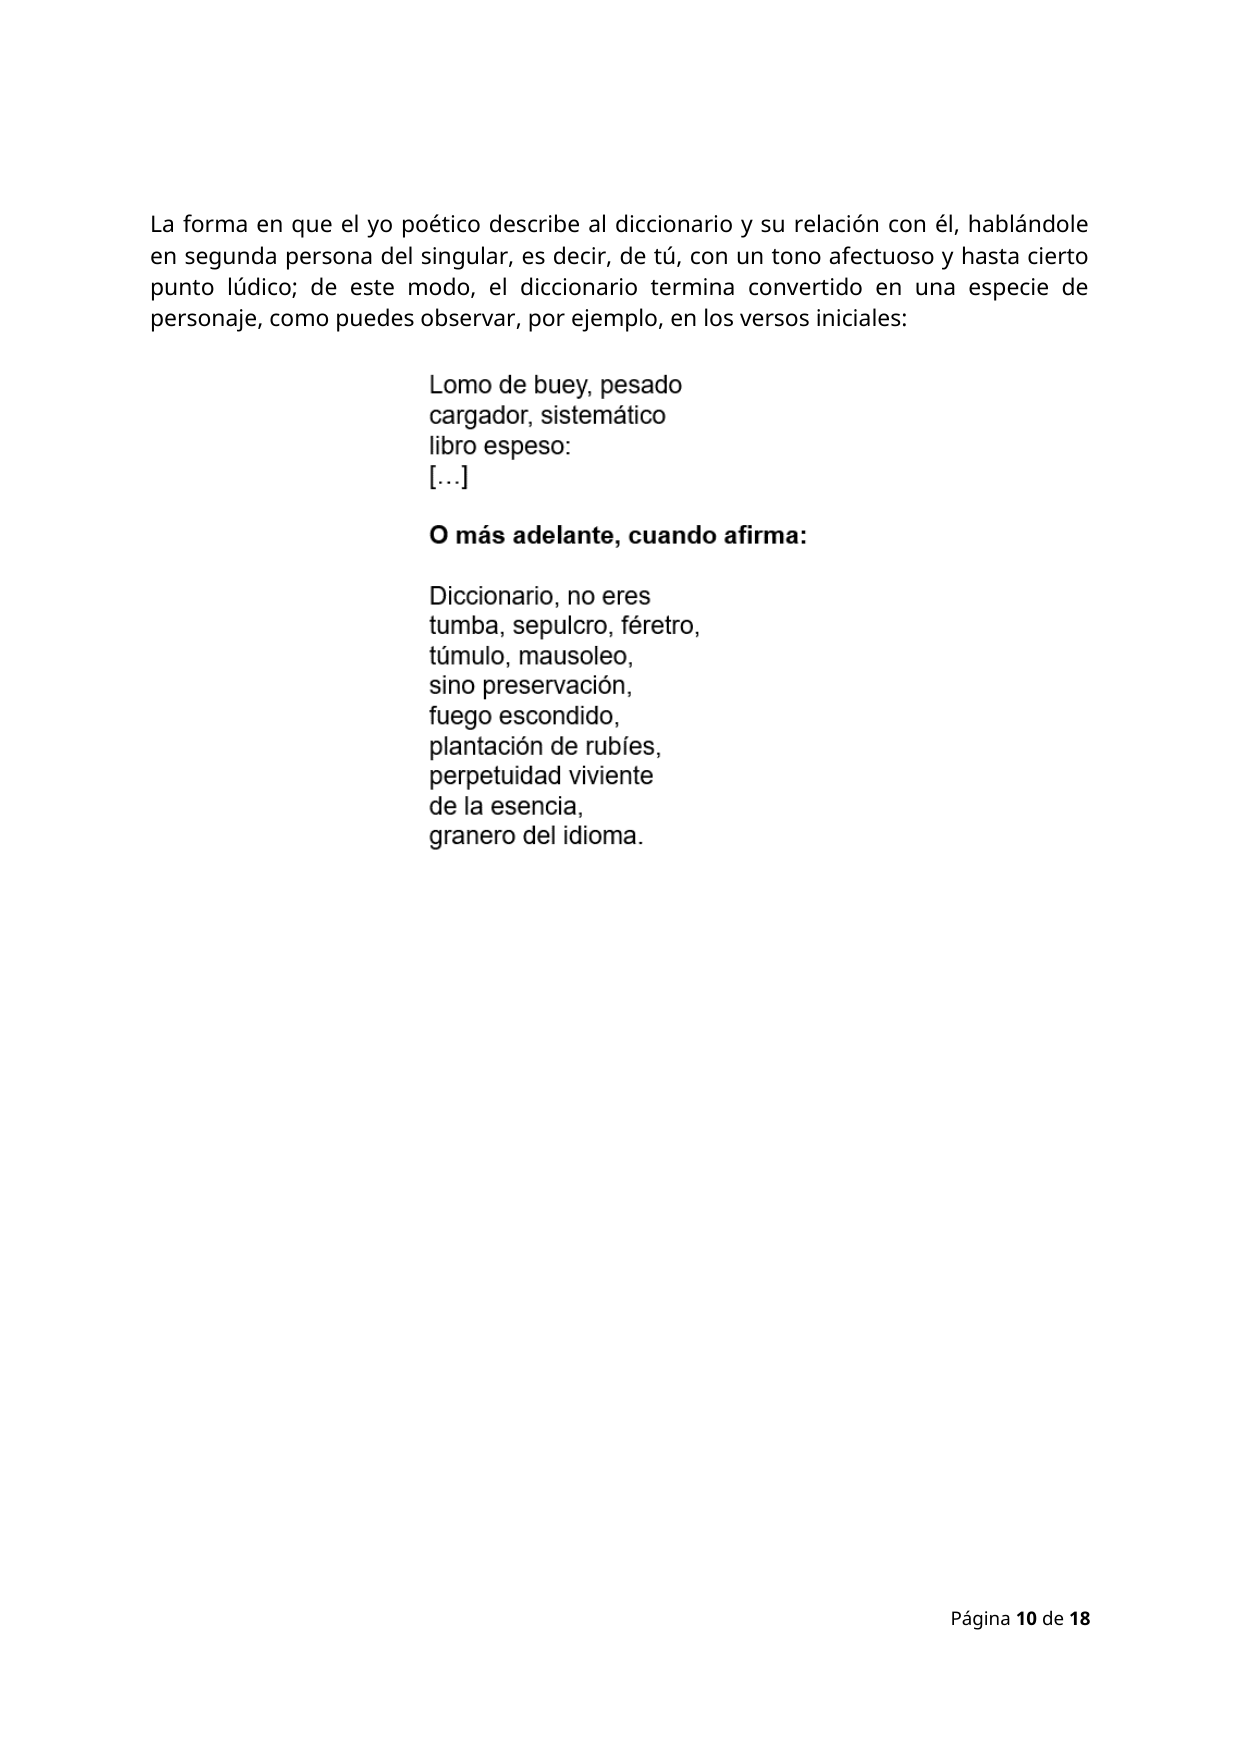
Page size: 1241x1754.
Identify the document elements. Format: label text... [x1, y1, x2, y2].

picture [411, 364, 829, 867]
text La forma en que el yo poético describe al diccionario y su relación con él, hablándole en segunda persona del singular, es decir, de tú, con un tono afectuoso y hasta cierto punto lúdico; de este modo, el diccionario termina convertido en una especie de personaje, como puedes observar, por ejemplo, en los versos iniciales: [150, 208, 1090, 333]
